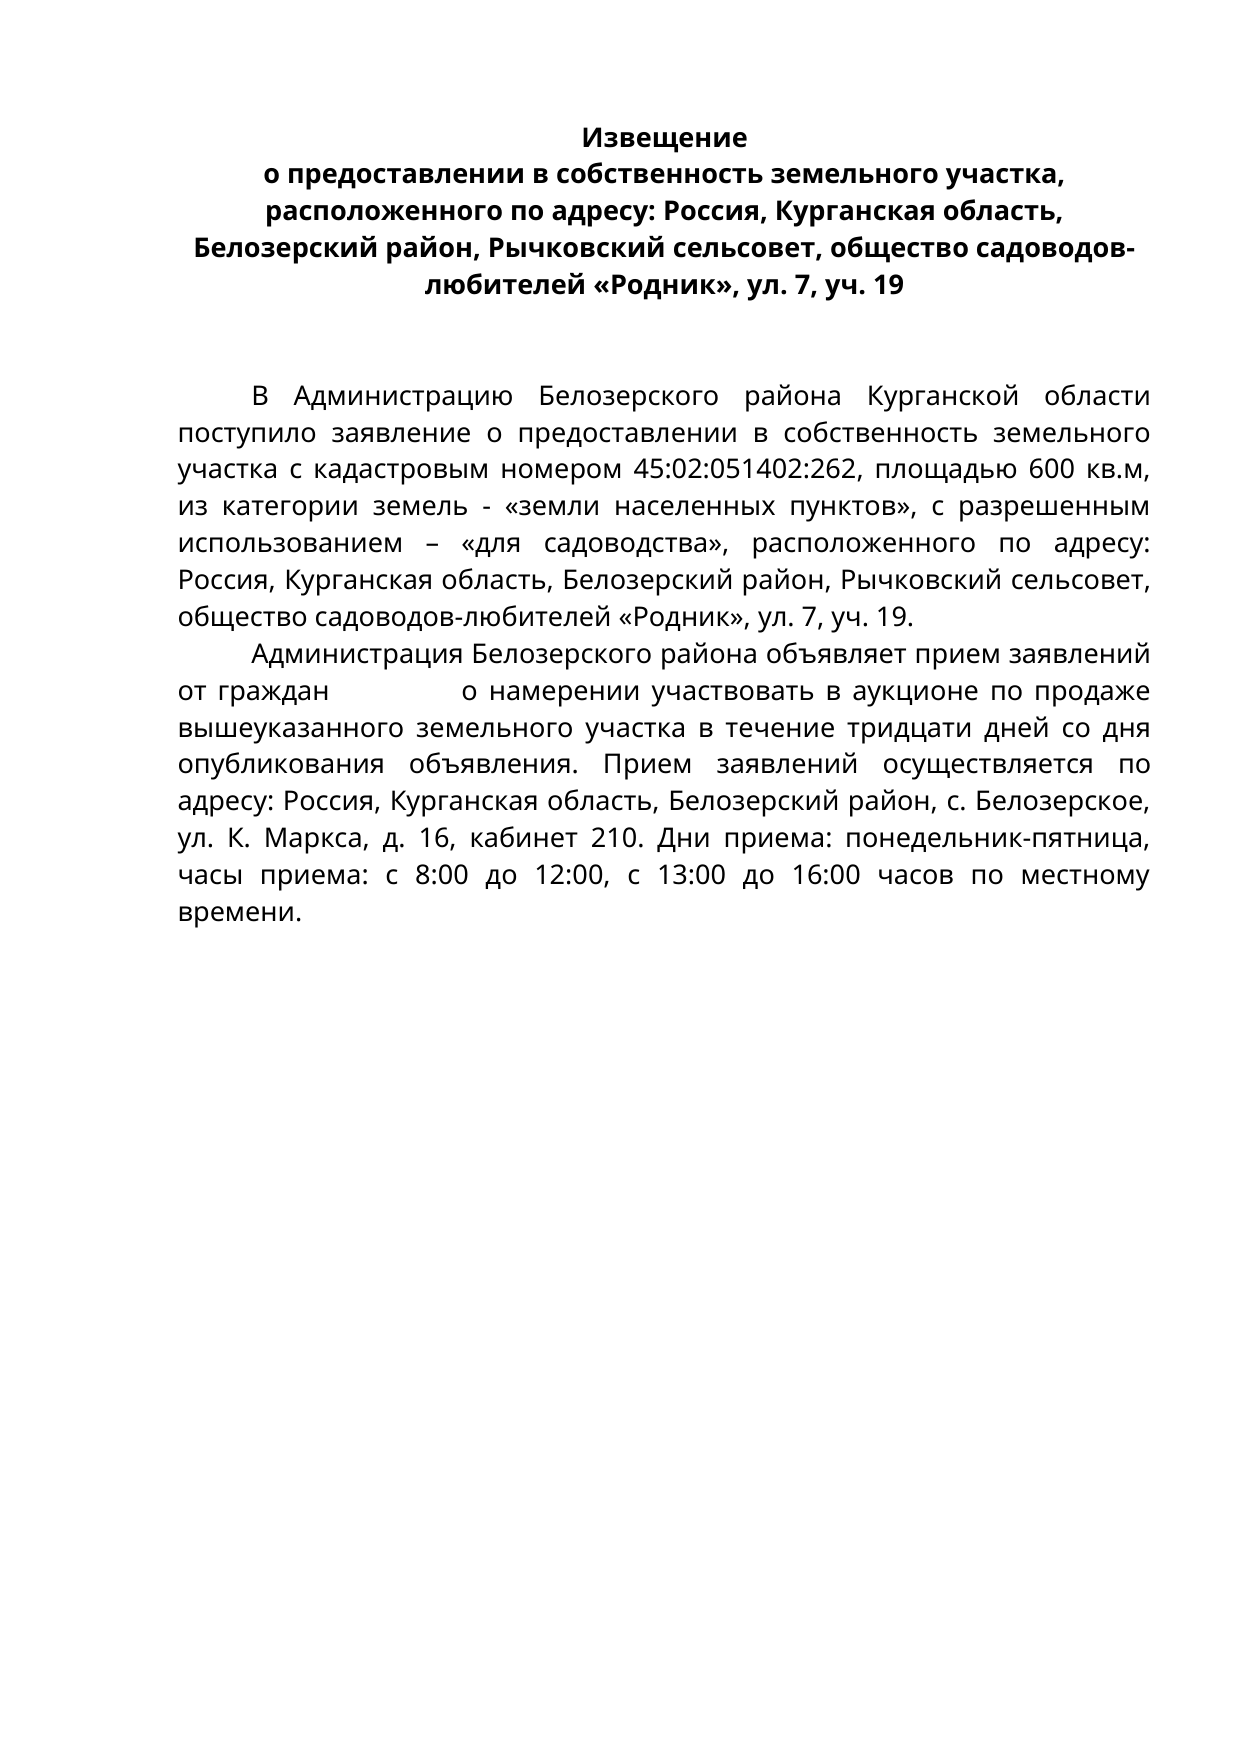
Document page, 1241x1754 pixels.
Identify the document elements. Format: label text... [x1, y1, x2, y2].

text В Администрацию Белозерского района Курганской области поступило заявление о предоставлении в собственность земельного участка с кадастровым номером 45:02:051402:262, площадью 600 кв.м, из категории земель - «земли населенных пунктов», с разрешенным использованием – «для садоводства», расположенного по адресу: Россия, Курганская область, Белозерский район, Рычковский сельсовет, общество садоводов-любителей «Родник», ул. 7, уч. 19. [177, 376, 1152, 634]
text Извещение [177, 118, 1152, 155]
text расположенного по адресу: Россия, Курганская область, Белозерский район, Рычковский сельсовет, общество садоводов-любителей «Родник», ул. 7, уч. 19 [177, 192, 1152, 302]
text Администрация Белозерского района объявляет прием заявлений от граждан о намерении участвовать в аукционе по продаже вышеуказанного земельного участка в течение тридцати дней со дня опубликования объявления. Прием заявлений осуществляется по адресу: Россия, Курганская область, Белозерский район, с. Белозерское, ул. К. Маркса, д. 16, кабинет 210. Дни приема: понедельник-пятница, часы приема: с 8:00 до 12:00, с 13:00 до 16:00 часов по местному времени. [177, 634, 1152, 929]
text о предоставлении в собственность земельного участка, [177, 155, 1152, 192]
